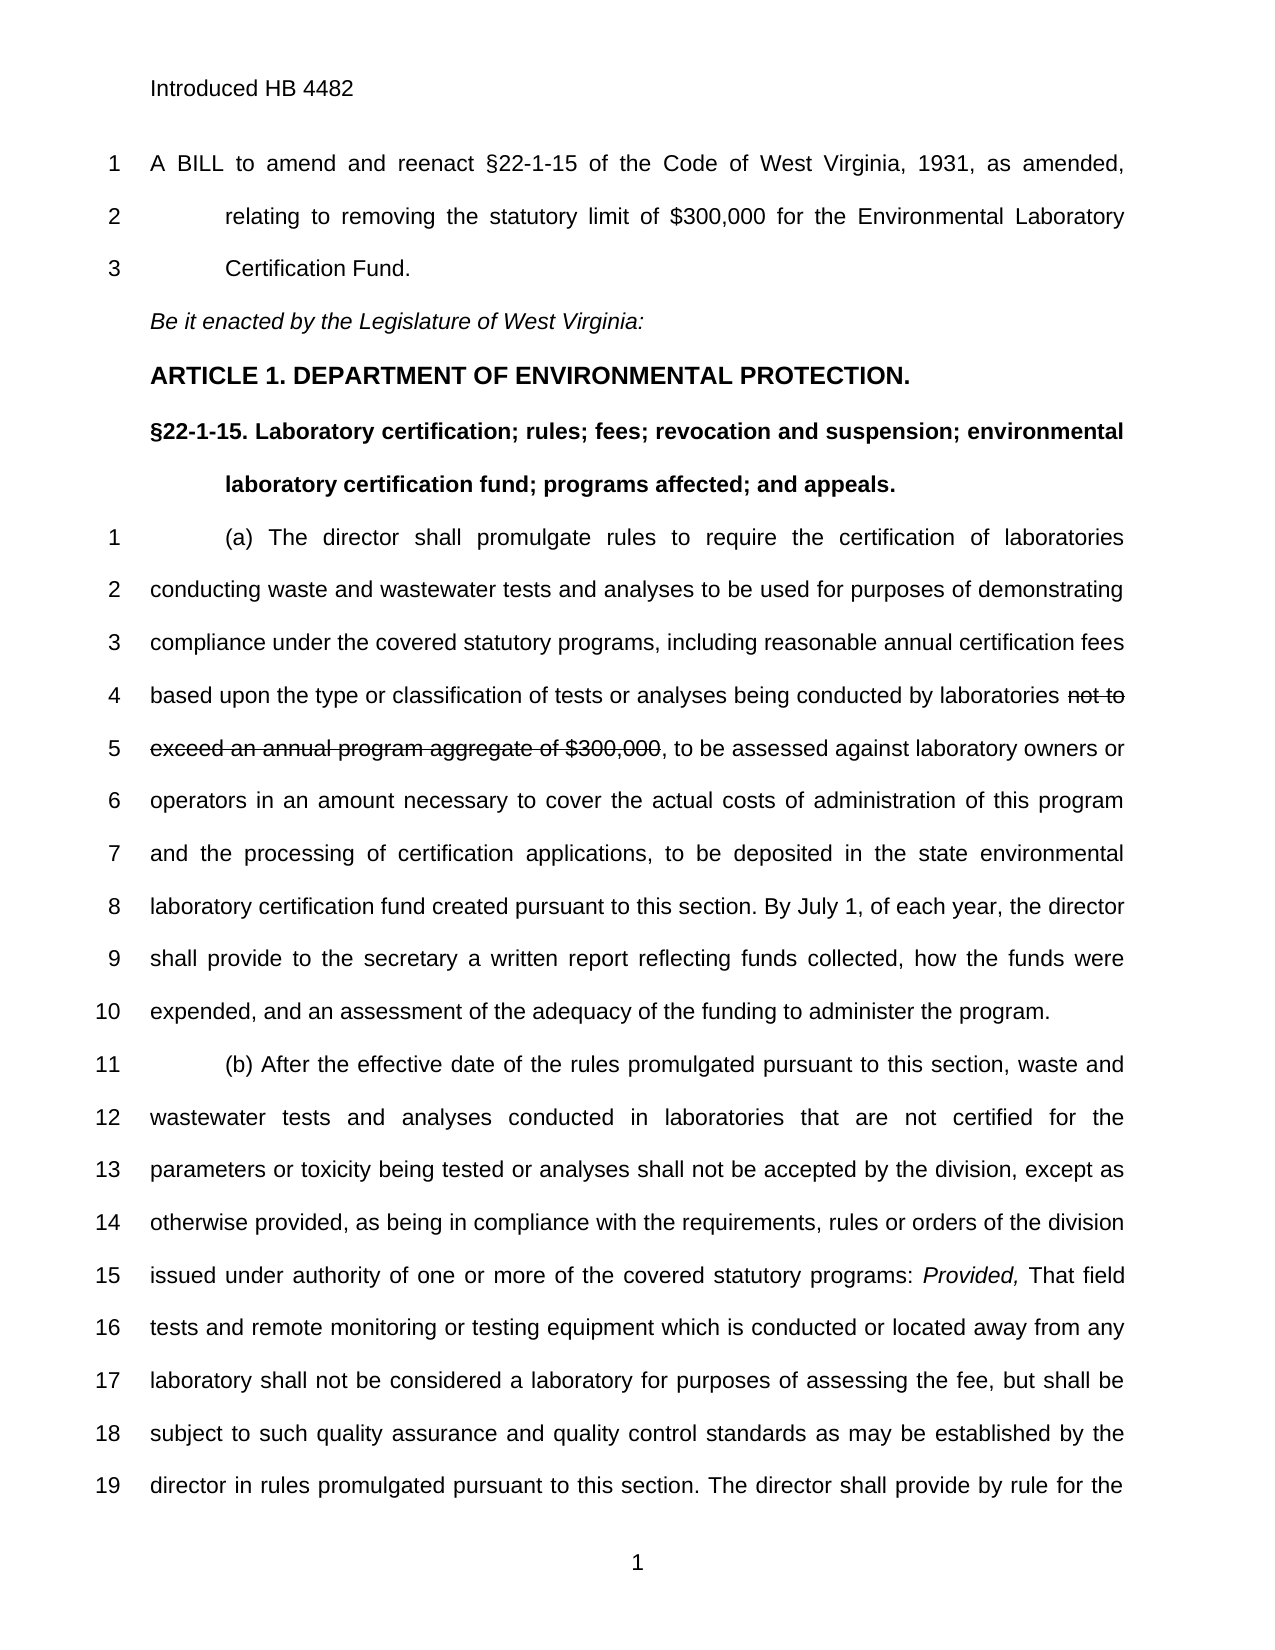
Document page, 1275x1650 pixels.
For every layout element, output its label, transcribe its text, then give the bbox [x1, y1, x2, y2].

text Be it enacted by the Legislature of West Virginia: [150, 308, 1125, 334]
subtitle §22-1-15. Laboratory certification; rules; fees; revocation and suspension; environmental laboratory certification fund; programs affected; and appeals. [150, 418, 1125, 497]
title A BILL to amend and reenact §22-1-15 of the Code of West Virginia, 1931, as amended, relating to removing the statutory limit of $300,000 for the Environmental Laboratory Certification Fund. [150, 150, 1125, 282]
text (a) The director shall promulgate rules to require the certification of laboratories conducting waste and wastewater tests and analyses to be used for purposes of demonstrating compliance under the covered statutory programs, including reasonable annual certification fees based upon the type or classification of tests or analyses being conducted by laboratories not to exceed an annual program aggregate of $300,000, to be assessed against laboratory owners or operators in an amount necessary to cover the actual costs of administration of this program and the processing of certification applications, to be deposited in the state environmental laboratory certification fund created pursuant to this section. By July 1, of each year, the director shall provide to the secretary a written report reflecting funds collected, how the funds were expended, and an assessment of the adequacy of the funding to administer the program. [150, 524, 1125, 1024]
subtitle ARTICLE 1. DEPARTMENT OF ENVIRONMENTAL PROTECTION. [150, 361, 1125, 389]
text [150, 1051, 1125, 1499]
